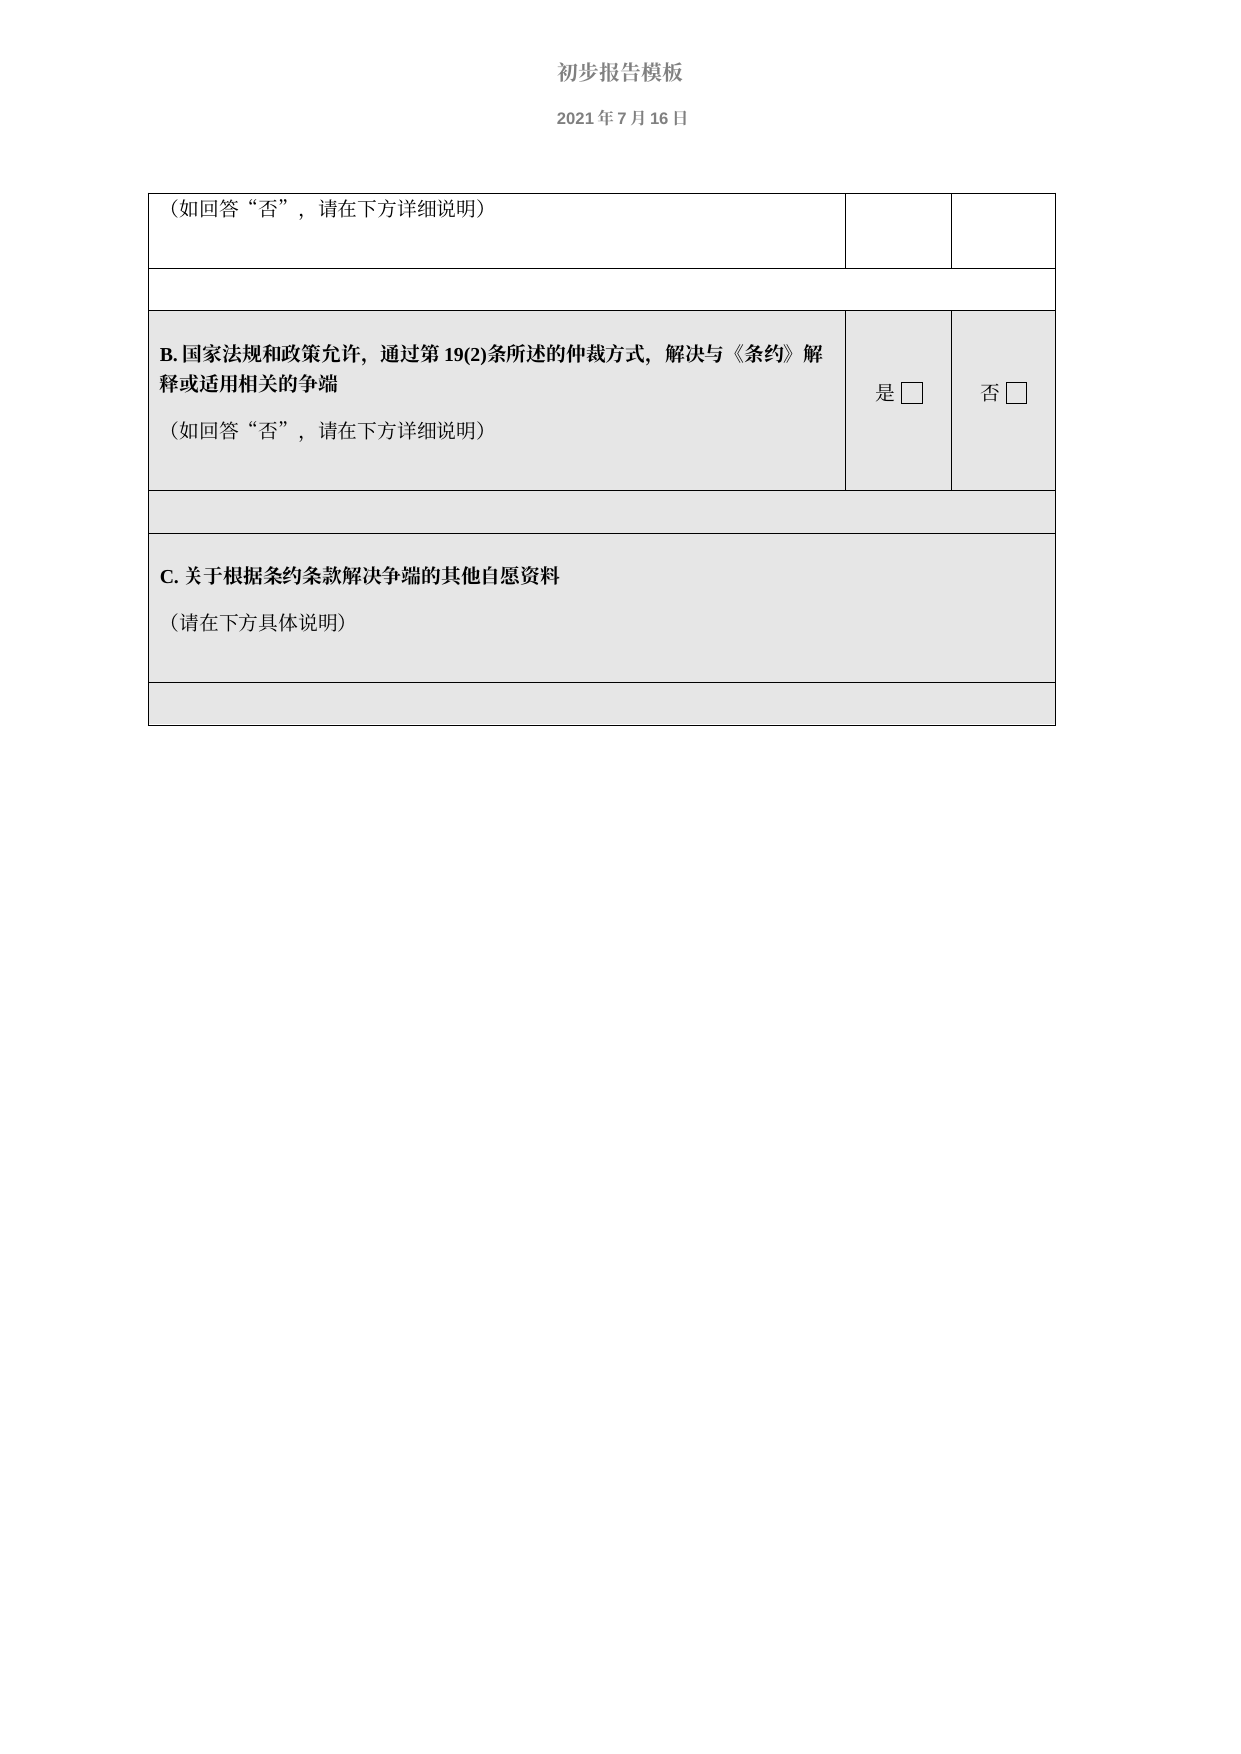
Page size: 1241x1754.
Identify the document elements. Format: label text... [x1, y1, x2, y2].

table_cell [149, 269, 1055, 310]
table_cell B. 国家法规和政策允许，通过第19(2)条所述的仲裁方式，解决与《条约》解释或适用相关的争端 （如回答“否”，请在下方详细说明） [149, 311, 845, 490]
table_cell C. 关于根据条约条款解决争端的其他自愿资料 （请在下方具体说明） [149, 534, 1055, 682]
table_cell [149, 491, 1055, 533]
table_header 否 [952, 194, 1055, 268]
table_cell 是 [846, 311, 951, 490]
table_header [149, 194, 845, 268]
table_header 是 [846, 194, 951, 268]
table_cell [149, 683, 1055, 724]
table_cell 否 [952, 311, 1055, 490]
